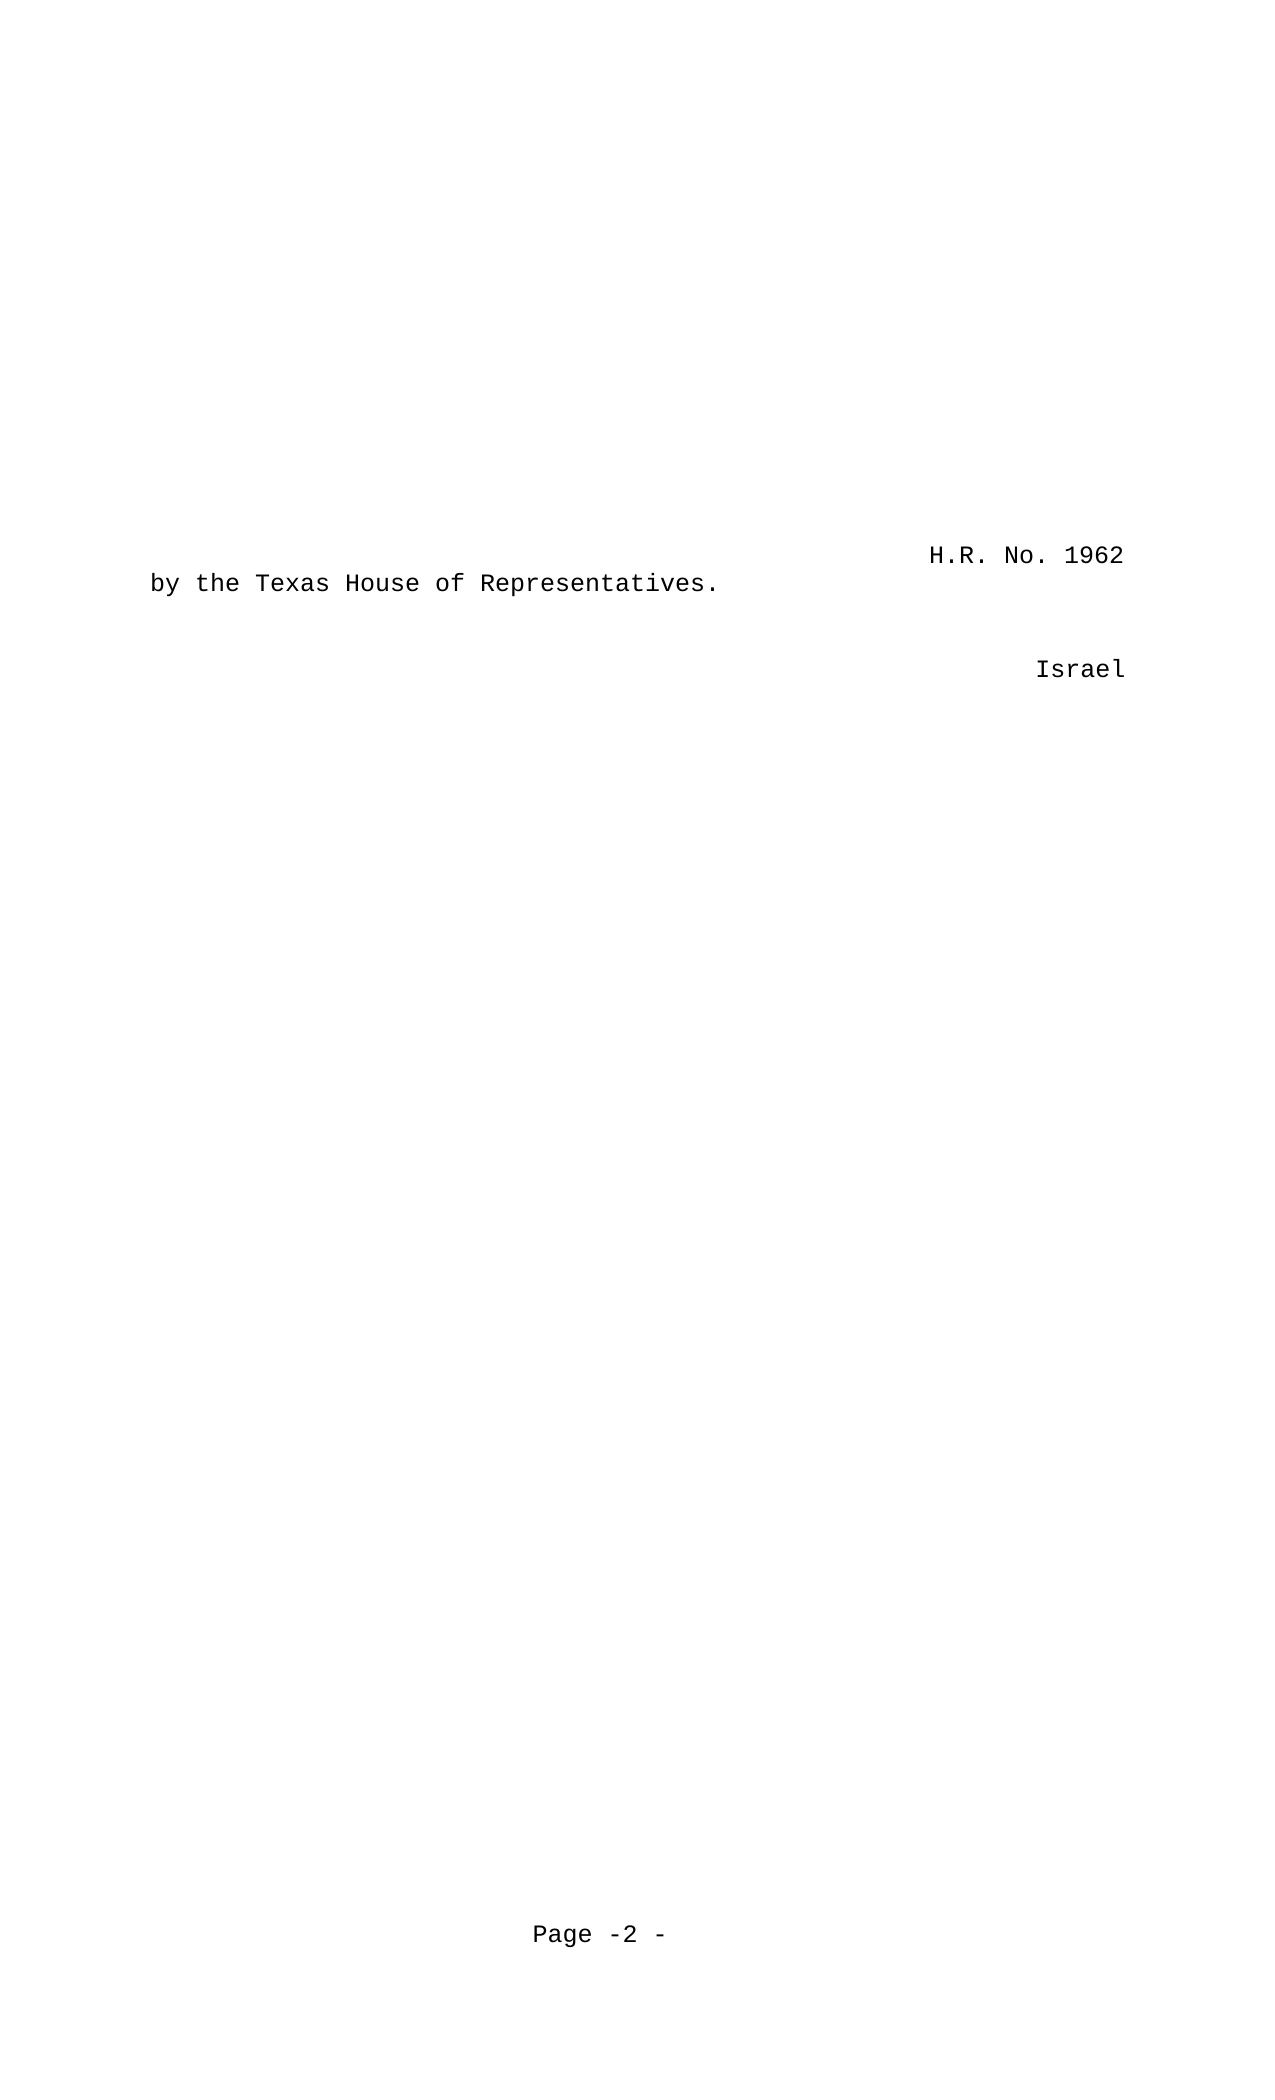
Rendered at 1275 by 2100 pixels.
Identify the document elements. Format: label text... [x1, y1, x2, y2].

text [150, 571, 1125, 599]
text Israel [150, 656, 1125, 685]
